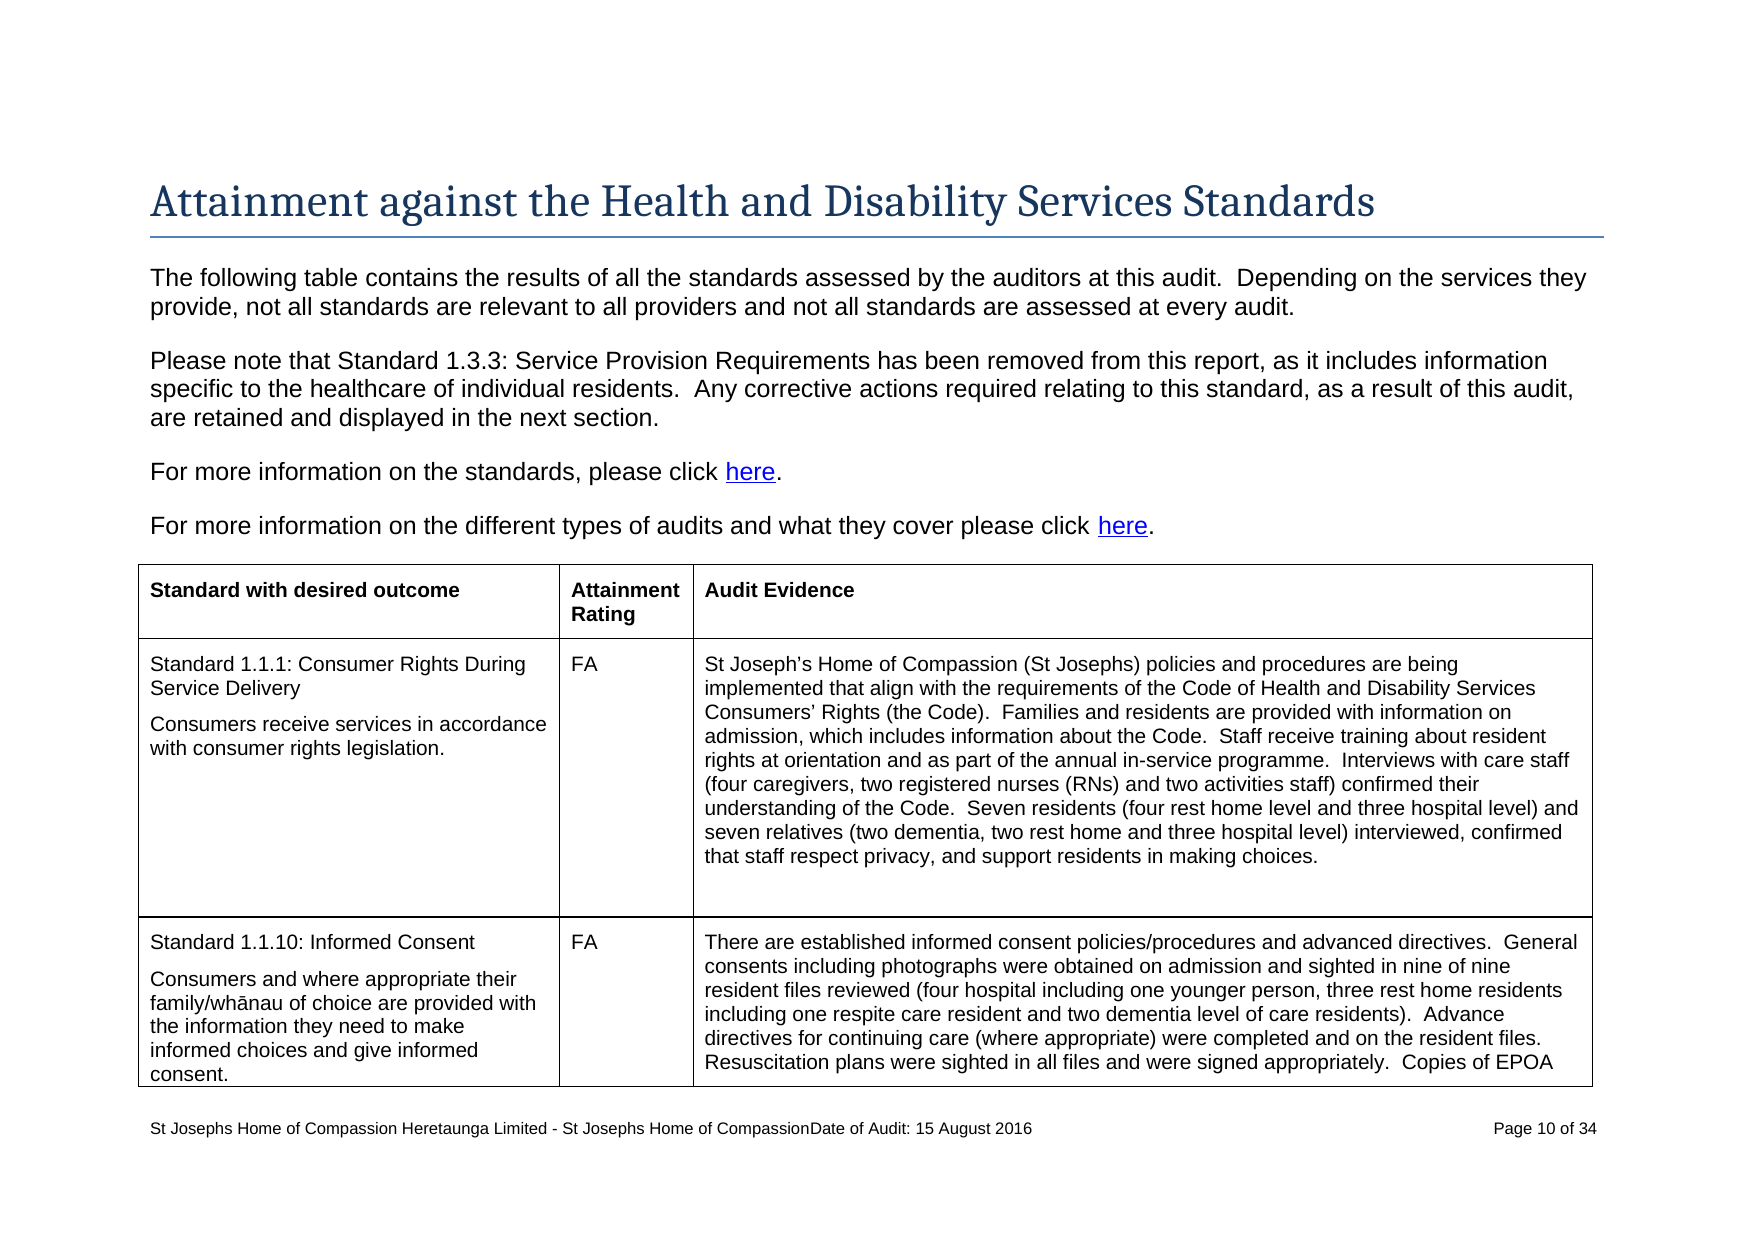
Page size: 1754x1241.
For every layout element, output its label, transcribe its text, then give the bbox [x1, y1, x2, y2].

table_cell St Joseph’s Home of Compassion (St Josephs) policies and procedures are being implemented that align with the requirements of the Code of Health and Disability Services Consumers’ Rights (the Code). Families and residents are provided with information on admission, which includes information about the Code. Staff receive training about resident rights at orientation and as part of the annual in-service programme. Interviews with care staff (four caregivers, two registered nurses (RNs) and two activities staff) confirmed their understanding of the Code. Seven residents (four rest home level and three hospital level) and seven relatives (two dementia, two rest home and three hospital level) interviewed, confirmed that staff respect privacy, and support residents in making choices. [694, 639, 1592, 916]
table_cell FA [560, 639, 693, 916]
table_cell Standard 1.1.1: Consumer Rights During Service Delivery Consumers receive services in accordance with consumer rights legislation. [139, 639, 559, 916]
table_cell FA [560, 918, 693, 1086]
subtitle Attainment against the Health and Disability Services Standards [150, 175, 1604, 236]
table_header Audit Evidence [694, 565, 1592, 638]
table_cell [139, 918, 559, 1086]
text Please note that Standard 1.3.3: Service Provision Requirements has been removed from this report, as it includes information specific to the healthcare of individual residents. Any corrective actions required relating to this standard, as a result of this audit, are retained and displayed in the next section. [150, 346, 1604, 432]
text For more information on the standards, please click here. [150, 457, 1604, 486]
text For more information on the different types of audits and what they cover please click here. [150, 511, 1604, 539]
text The following table contains the results of all the standards assessed by the auditors at this audit. Depending on the services they provide, not all standards are relevant to all providers and not all standards are assessed at every audit. [150, 263, 1604, 321]
table_header Attainment Rating [560, 565, 693, 638]
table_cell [694, 918, 1592, 1086]
table_header Standard with desired outcome [139, 565, 559, 638]
